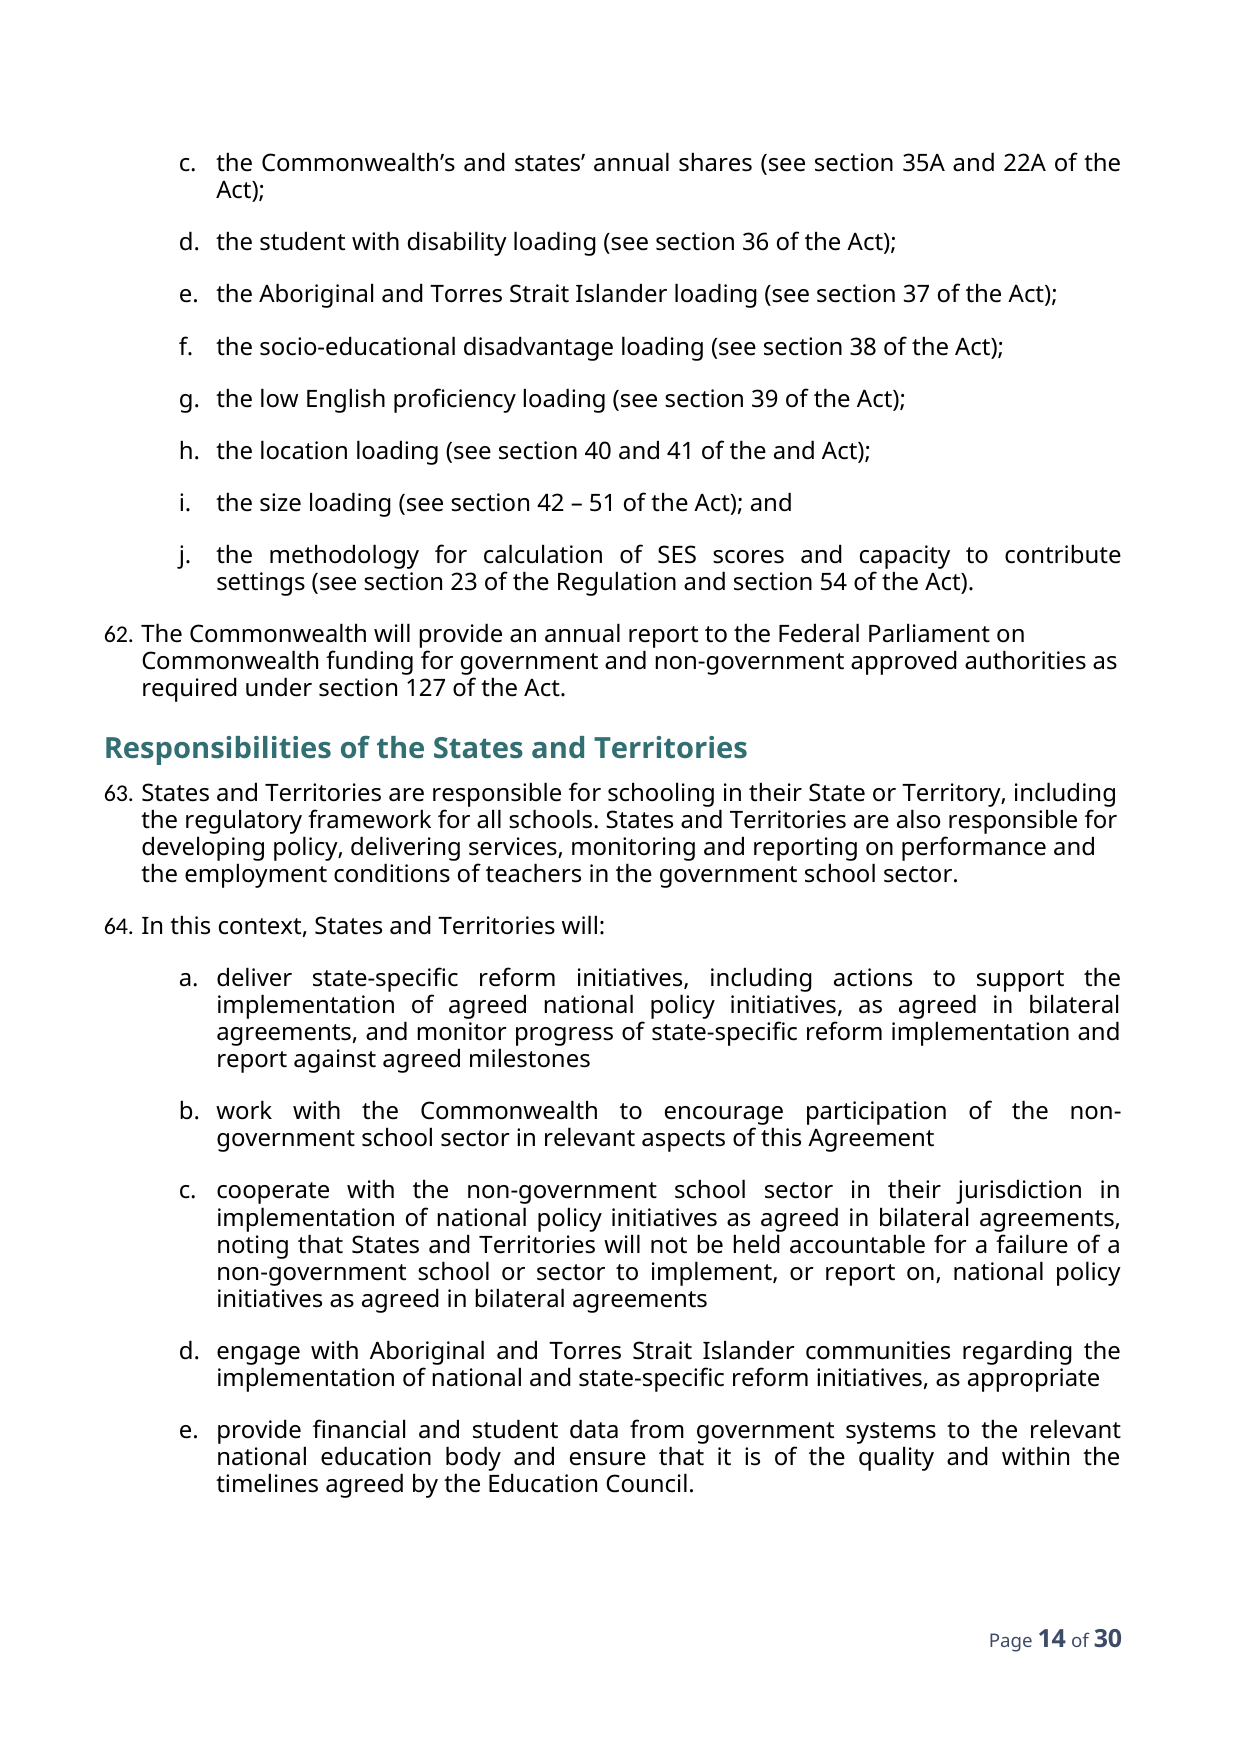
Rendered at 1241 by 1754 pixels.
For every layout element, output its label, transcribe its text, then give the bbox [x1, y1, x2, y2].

list deliver state-specific reform initiatives, including actions to support the implementation of agreed national policy initiatives, as agreed in bilateral agreements, and monitor progress of state-specific reform implementation and report against agreed milestones [178, 965, 1122, 1073]
list the location loading (see section 40 and 41 of the and Act); [178, 437, 1122, 464]
list States and Territories are responsible for schooling in their State or Territory, including the regulatory framework for all schools. States and Territories are also responsible for developing policy, delivering services, monitoring and reporting on performance and the employment conditions of teachers in the government school sector. [103, 779, 1122, 888]
list the student with disability loading (see section 36 of the Act); [178, 229, 1122, 256]
list work with the Commonwealth to encourage participation of the non-government school sector in relevant aspects of this Agreement [178, 1098, 1122, 1152]
list The Commonwealth will provide an annual report to the Federal Parliament on Commonwealth funding for government and non-government approved authorities as required under section 127 of the Act. [103, 621, 1122, 702]
list In this context, States and Territories will: [103, 913, 1122, 940]
list engage with Aboriginal and Torres Strait Islander communities regarding the implementation of national and state-specific reform initiatives, as appropriate [178, 1338, 1122, 1392]
list the socio-educational disadvantage loading (see section 38 of the Act); [178, 333, 1122, 360]
list the methodology for calculation of SES scores and capacity to contribute settings (see section 23 of the Regulation and section 54 of the Act). [178, 542, 1122, 596]
list cooperate with the non-government school sector in their jurisdiction in implementation of national policy initiatives as agreed in bilateral agreements, noting that States and Territories will not be held accountable for a failure of a non-government school or sector to implement, or report on, national policy initiatives as agreed in bilateral agreements [178, 1177, 1122, 1313]
list provide financial and student data from government systems to the relevant national education body and ensure that it is of the quality and within the timelines agreed by the Education Council. [178, 1417, 1122, 1498]
list the Commonwealth’s and states’ annual shares (see section 35A and 22A of the Act); [178, 150, 1122, 204]
list the low English proficiency loading (see section 39 of the Act); [178, 385, 1122, 412]
subtitle Responsibilities of the States and Territories [103, 727, 1122, 767]
list the Aboriginal and Torres Strait Islander loading (see section 37 of the Act); [178, 281, 1122, 308]
list the size loading (see section 42 – 51 of the Act); and [178, 489, 1122, 517]
